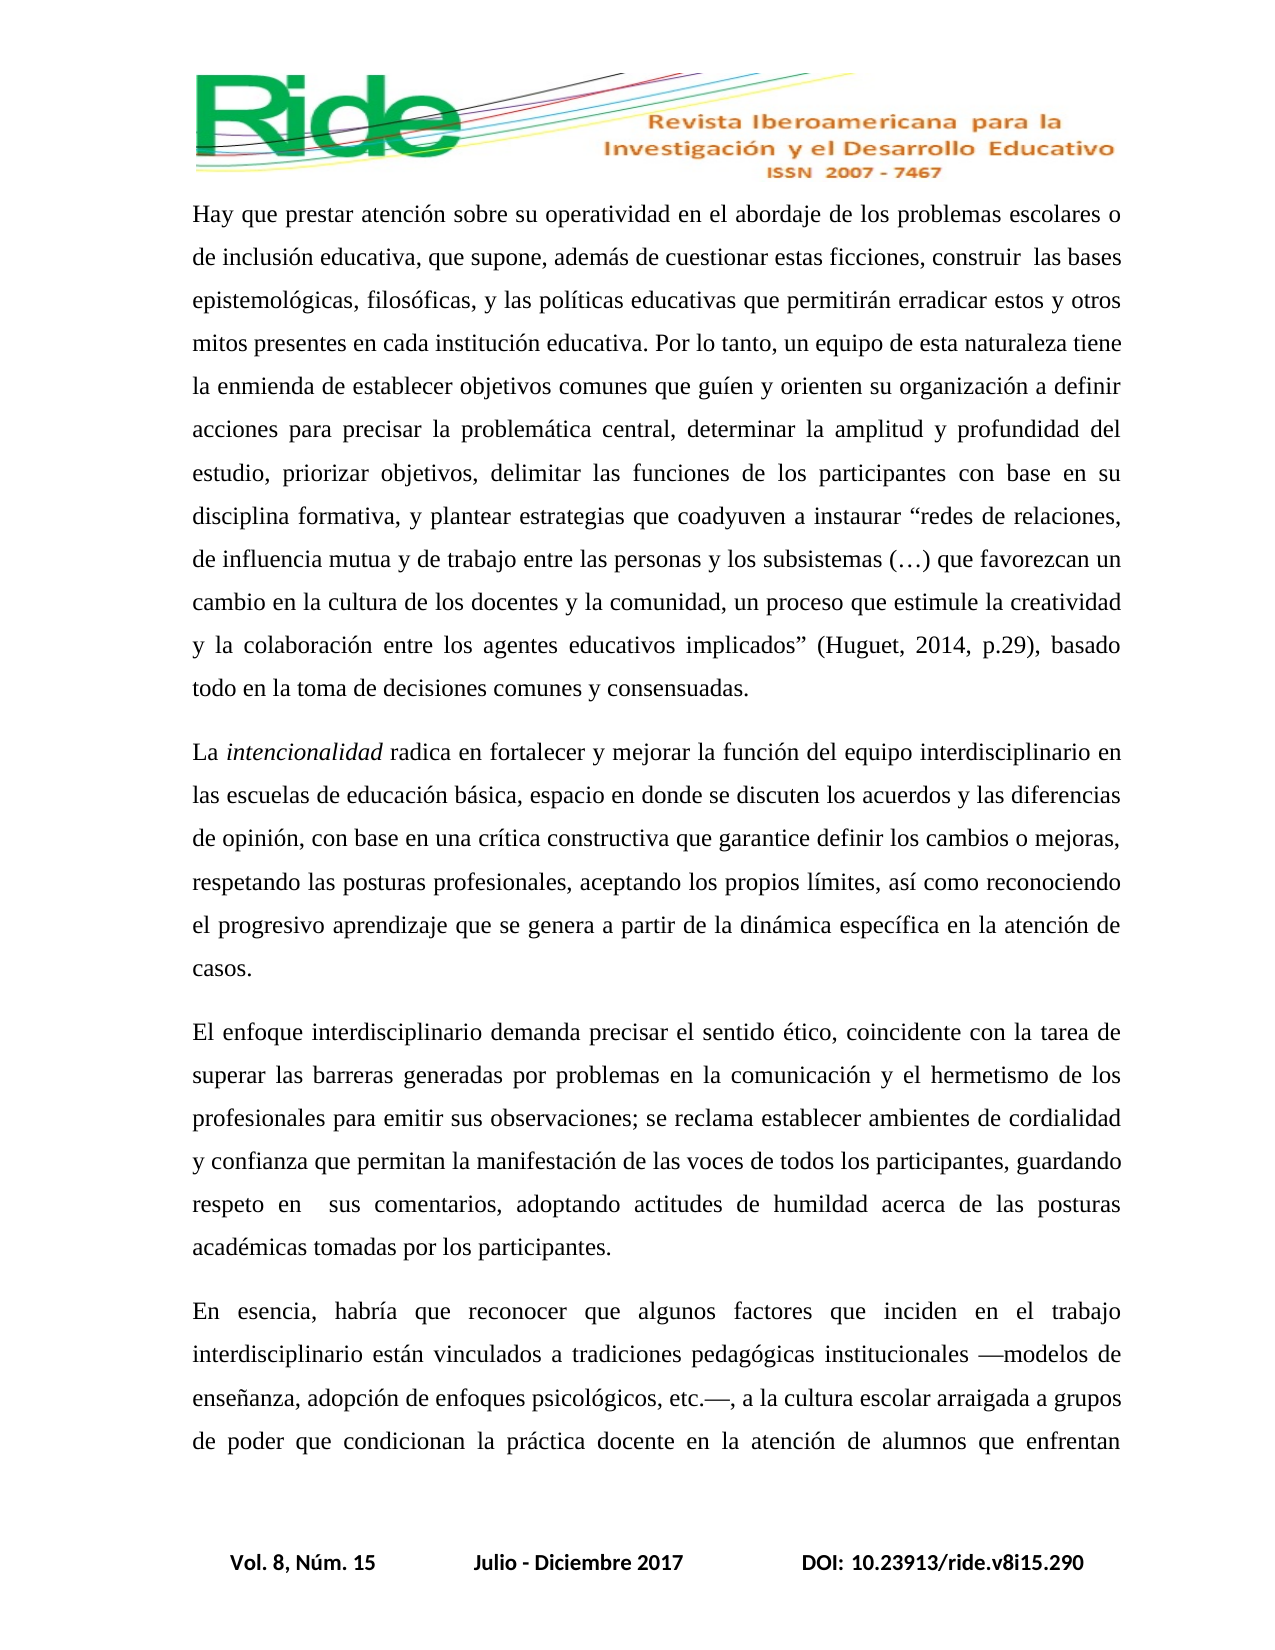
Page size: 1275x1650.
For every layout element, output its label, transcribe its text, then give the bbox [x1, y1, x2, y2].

text Hay que prestar atención sobre su operatividad en el abordaje de los problemas escolares o de inclusión educativa, que supone, además de cuestionar estas ficciones, construir las bases epistemológicas, filosóficas, y las políticas educativas que permitirán erradicar estos y otros mitos presentes en cada institución educativa. Por lo tanto, un equipo de esta naturaleza tiene la enmienda de establecer objetivos comunes que guíen y orienten su organización a definir acciones para precisar la problemática central, determinar la amplitud y profundidad del estudio, priorizar objetivos, delimitar las funciones de los participantes con base en su disciplina formativa, y plantear estrategias que coadyuven a instaurar “redes de relaciones, de influencia mutua y de trabajo entre las personas y los subsistemas (…) que favorezcan un cambio en la cultura de los docentes y la comunidad, un proceso que estimule la creatividad y la colaboración entre los agentes educativos implicados” (Huguet, 2014, p.29), basado todo en la toma de decisiones comunes y consensuadas. [192, 199, 1122, 702]
text La intencionalidad radica en fortalecer y mejorar la función del equipo interdisciplinario en las escuelas de educación básica, espacio en donde se discuten los acuerdos y las diferencias de opinión, con base en una crítica constructiva que garantice definir los cambios o mejoras, respetando las posturas profesionales, aceptando los propios límites, así como reconociendo el progresivo aprendizaje que se genera a partir de la dinámica específica en la atención de casos. [192, 737, 1122, 982]
text El enfoque interdisciplinario demanda precisar el sentido ético, coincidente con la tarea de superar las barreras generadas por problemas en la comunicación y el hermetismo de los profesionales para emitir sus observaciones; se reclama establecer ambientes de cordialidad y confianza que permitan la manifestación de las voces de todos los participantes, guardando respeto en sus comentarios, adoptando actitudes de humildad acerca de las posturas académicas tomadas por los participantes. [192, 1017, 1122, 1261]
picture [196, 73, 1118, 182]
